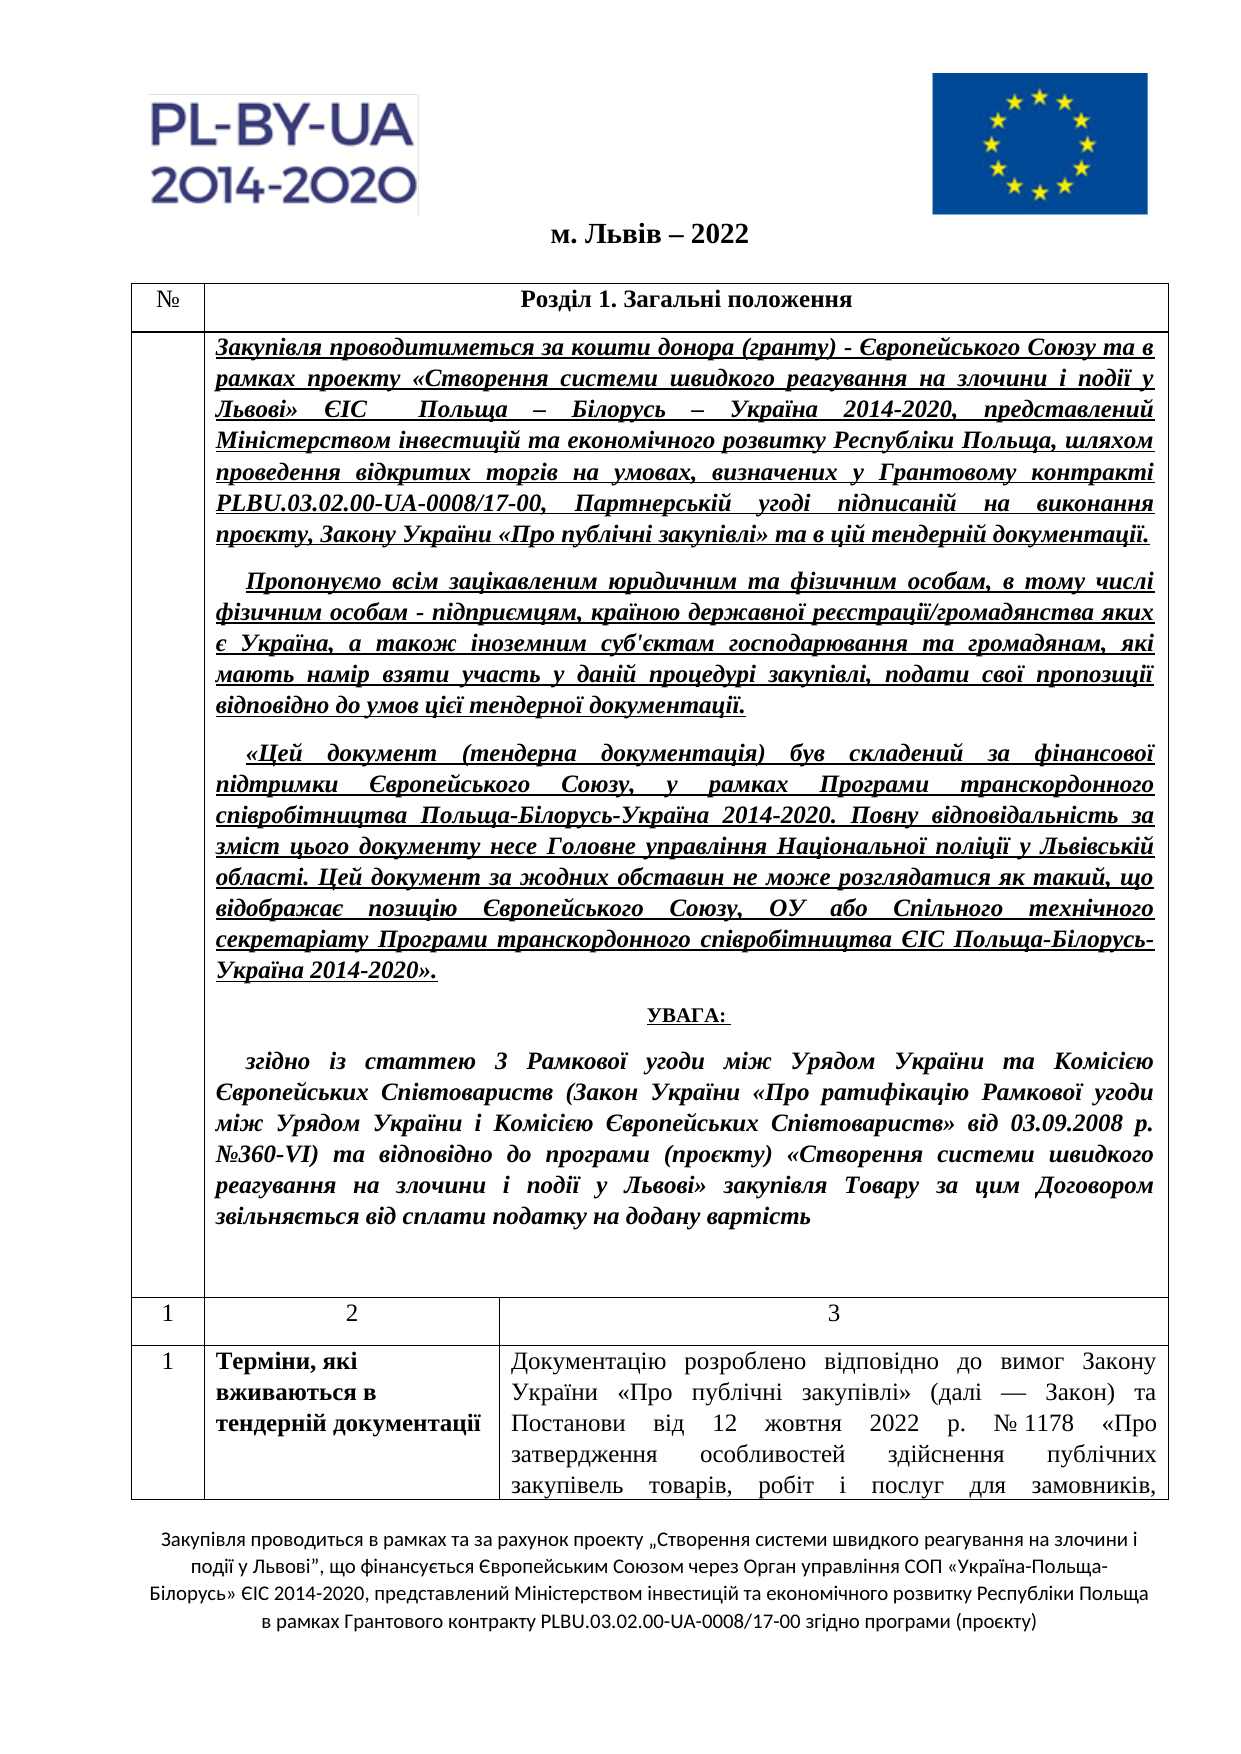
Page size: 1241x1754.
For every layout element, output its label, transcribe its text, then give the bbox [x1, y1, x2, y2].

picture [147, 93, 420, 216]
table_header № [132, 284, 204, 331]
table_cell 1 [132, 1346, 204, 1499]
table_cell Терміни, які вживаються в тендерній документації [205, 1346, 499, 1499]
table_cell 3 [500, 1298, 1168, 1345]
picture [931, 73, 1148, 216]
table_cell Закупівля проводитиметься за кошти донора (гранту) - Європейського Союзу та в рамках проекту «Створення системи швидкого реагування на злочини і події у Львові» ЄІС Польща – Білорусь – Україна 2014-2020, представлений Міністерством інвестицій та економічного розвитку Республіки Польща, шляхом проведення відкритих торгів на умовах, визначених у Грантовому контракті PLBU.03.02.00-UA-0008/17-00, Партнерській угоді підписаній на виконання проєкту, Закону України «Про публічні закупівлі» та в цій тендерній документації. Пропонуємо всім зацікавленим юридичним та фізичним особам, в тому числі фізичним особам - підприємцям, країною державної реєстрації/громадянства яких є Україна, а також іноземним суб'єктам господарювання та громадянам, які мають намір взяти участь у даній процедурі закупівлі, подати свої пропозиції відповідно до умов цієї тендерної документації. «Цей документ (тендерна документація) був складений за фінансової підтримки Європейського Союзу, у рамках Програми транскордонного співробітництва Польща-Білорусь-Україна 2014-2020. Повну відповідальність за зміст цього документу несе Головне управління Національної поліції у Львівській області. Цей документ за жодних обставин не може розглядатися як такий, що відображає позицію Європейського Союзу, ОУ або Спільного технічного секретаріату Програми транскордонного співробітництва ЄІС Польща-Білорусь-Україна 2014-2020». УВАГА: згідно із статтею 3 Рамкової угоди між Урядом України та Комісією Європейських Співтовариств (Закон України «Про ратифікацію Рамкової угоди між Урядом України і Комісією Європейських Співтовариств» від 03.09.2008 р. №360-VI) та відповідно до програми (проєкту) «Створення системи швидкого реагування на злочини і події у Львові» закупівля Товару за цим Договором звільняється від сплати податку на додану вартість [205, 333, 1168, 1297]
table_cell 1 [132, 1298, 204, 1345]
text м. Львів – 2022 [148, 216, 1152, 249]
table_header Розділ 1. Загальні положення [205, 284, 1168, 331]
table_cell [132, 333, 204, 1297]
table_cell 2 [205, 1298, 499, 1345]
